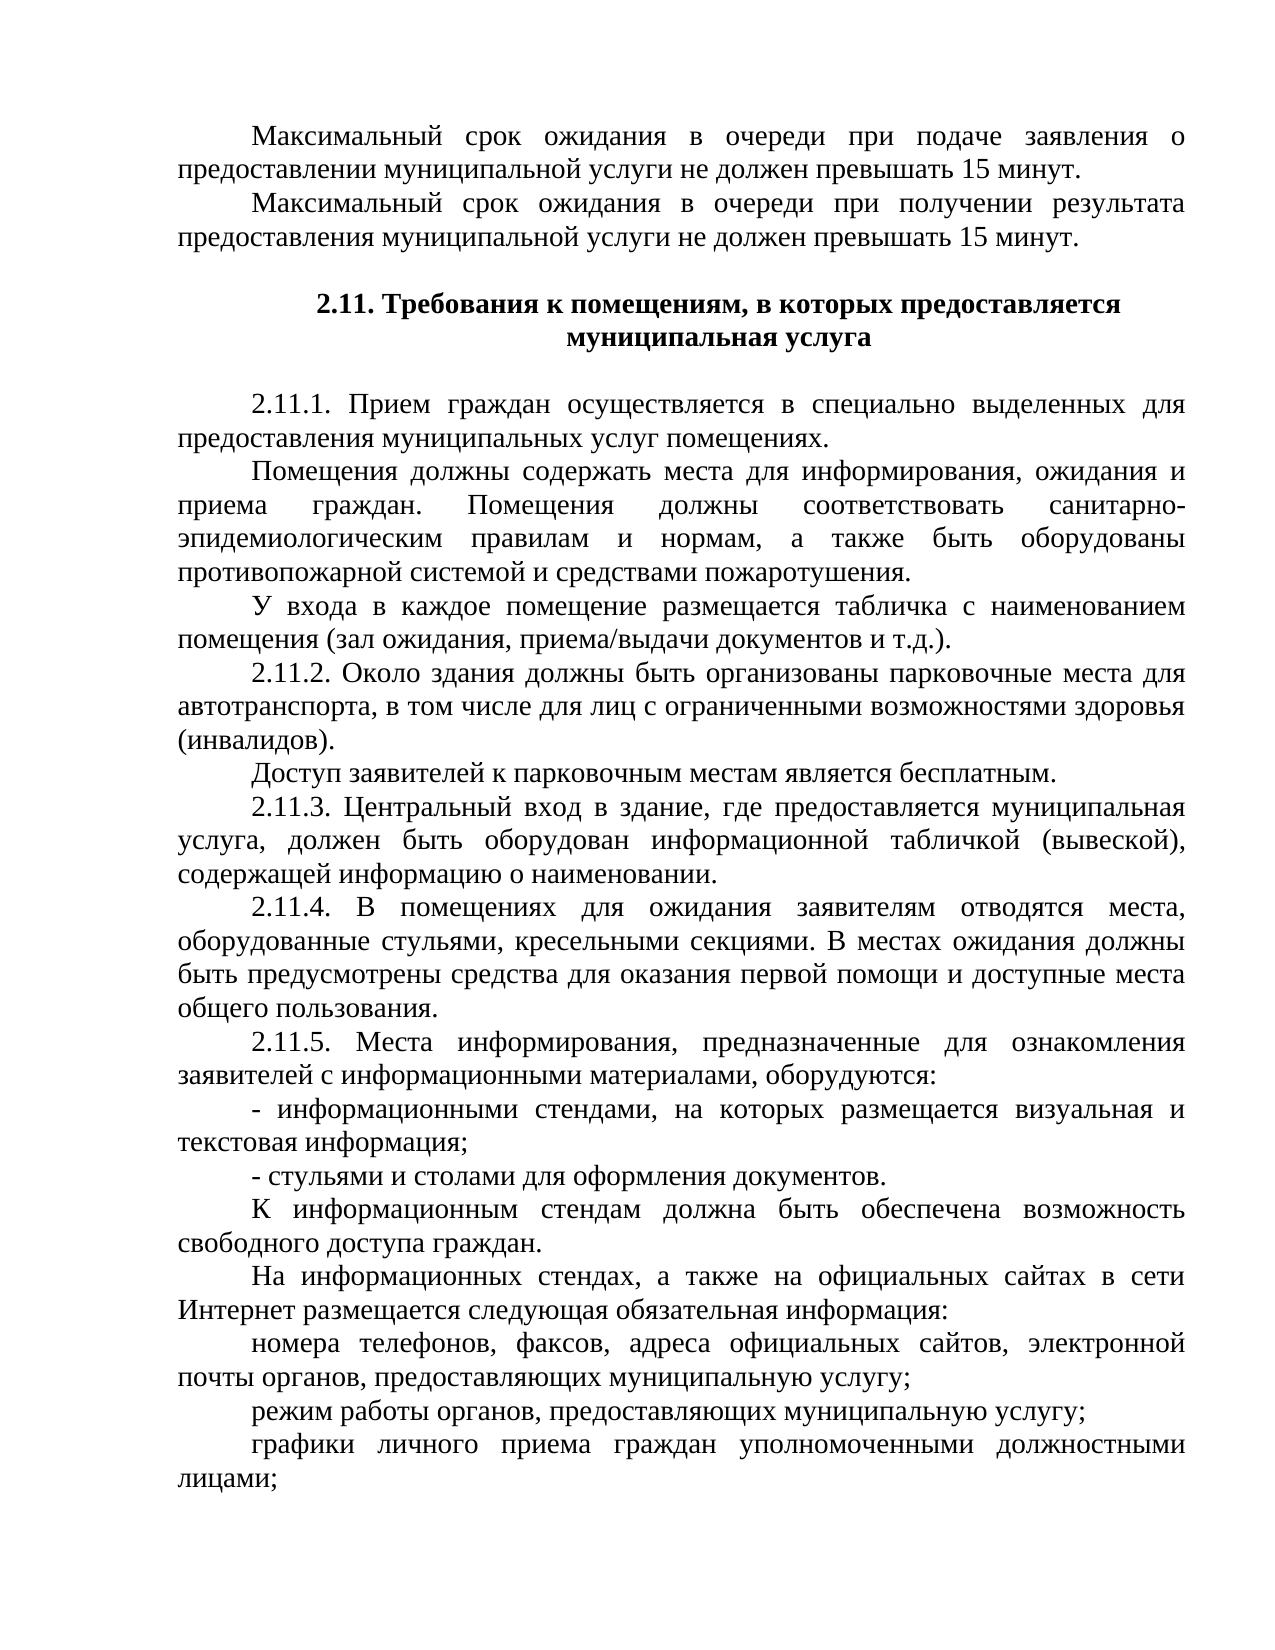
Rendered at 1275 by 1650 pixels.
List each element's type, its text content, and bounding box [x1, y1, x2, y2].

text номера телефонов, факсов, адреса официальных сайтов, электронной почты органов, предоставляющих муниципальную услугу; [177, 1326, 1186, 1393]
text 2.11.2. Около здания должны быть организованы парковочные места для автотранспорта, в том числе для лиц с ограниченными возможностями здоровья (инвалидов). [177, 655, 1186, 755]
text 2.11. Требования к помещениям, в которых предоставляется [177, 286, 1186, 319]
text Максимальный срок ожидания в очереди при подаче заявления о предоставлении муниципальной услуги не должен превышать 15 минут. [177, 118, 1186, 185]
text муниципальная услуга [177, 319, 1186, 353]
text Помещения должны содержать места для информирования, ожидания и приема граждан. Помещения должны соответствовать санитарно-эпидемиологическим правилам и нормам, а также быть оборудованы противопожарной системой и средствами пожаротушения. [177, 453, 1186, 588]
text 2.11.1. Прием граждан осуществляется в специально выделенных для предоставления муниципальных услуг помещениях. [177, 386, 1186, 453]
text 2.11.5. Места информирования, предназначенные для ознакомления заявителей с информационными материалами, оборудуются: [177, 1024, 1186, 1091]
text режим работы органов, предоставляющих муниципальную услугу; [177, 1393, 1186, 1426]
text 2.11.4. В помещениях для ожидания заявителям отводятся места, оборудованные стульями, кресельными секциями. В местах ожидания должны быть предусмотрены средства для оказания первой помощи и доступные места общего пользования. [177, 889, 1186, 1024]
text У входа в каждое помещение размещается табличка с наименованием помещения (зал ожидания, приема/выдачи документов и т.д.). [177, 588, 1186, 655]
text 2.11.3. Центральный вход в здание, где предоставляется муниципальная услуга, должен быть оборудован информационной табличкой (вывеской), содержащей информацию о наименовании. [177, 789, 1186, 889]
text графики личного приема граждан уполномоченными должностными лицами; [177, 1426, 1186, 1493]
text Максимальный срок ожидания в очереди при получении результата предоставления муниципальной услуги не должен превышать 15 минут. [177, 185, 1186, 252]
text На информационных стендах, а также на официальных сайтах в сети Интернет размещается следующая обязательная информация: [177, 1258, 1186, 1326]
text - информационными стендами, на которых размещается визуальная и текстовая информация; [177, 1091, 1186, 1158]
text - стульями и столами для оформления документов. [177, 1158, 1186, 1191]
text К информационным стендам должна быть обеспечена возможность свободного доступа граждан. [177, 1191, 1186, 1258]
text Доступ заявителей к парковочным местам является бесплатным. [177, 755, 1186, 789]
